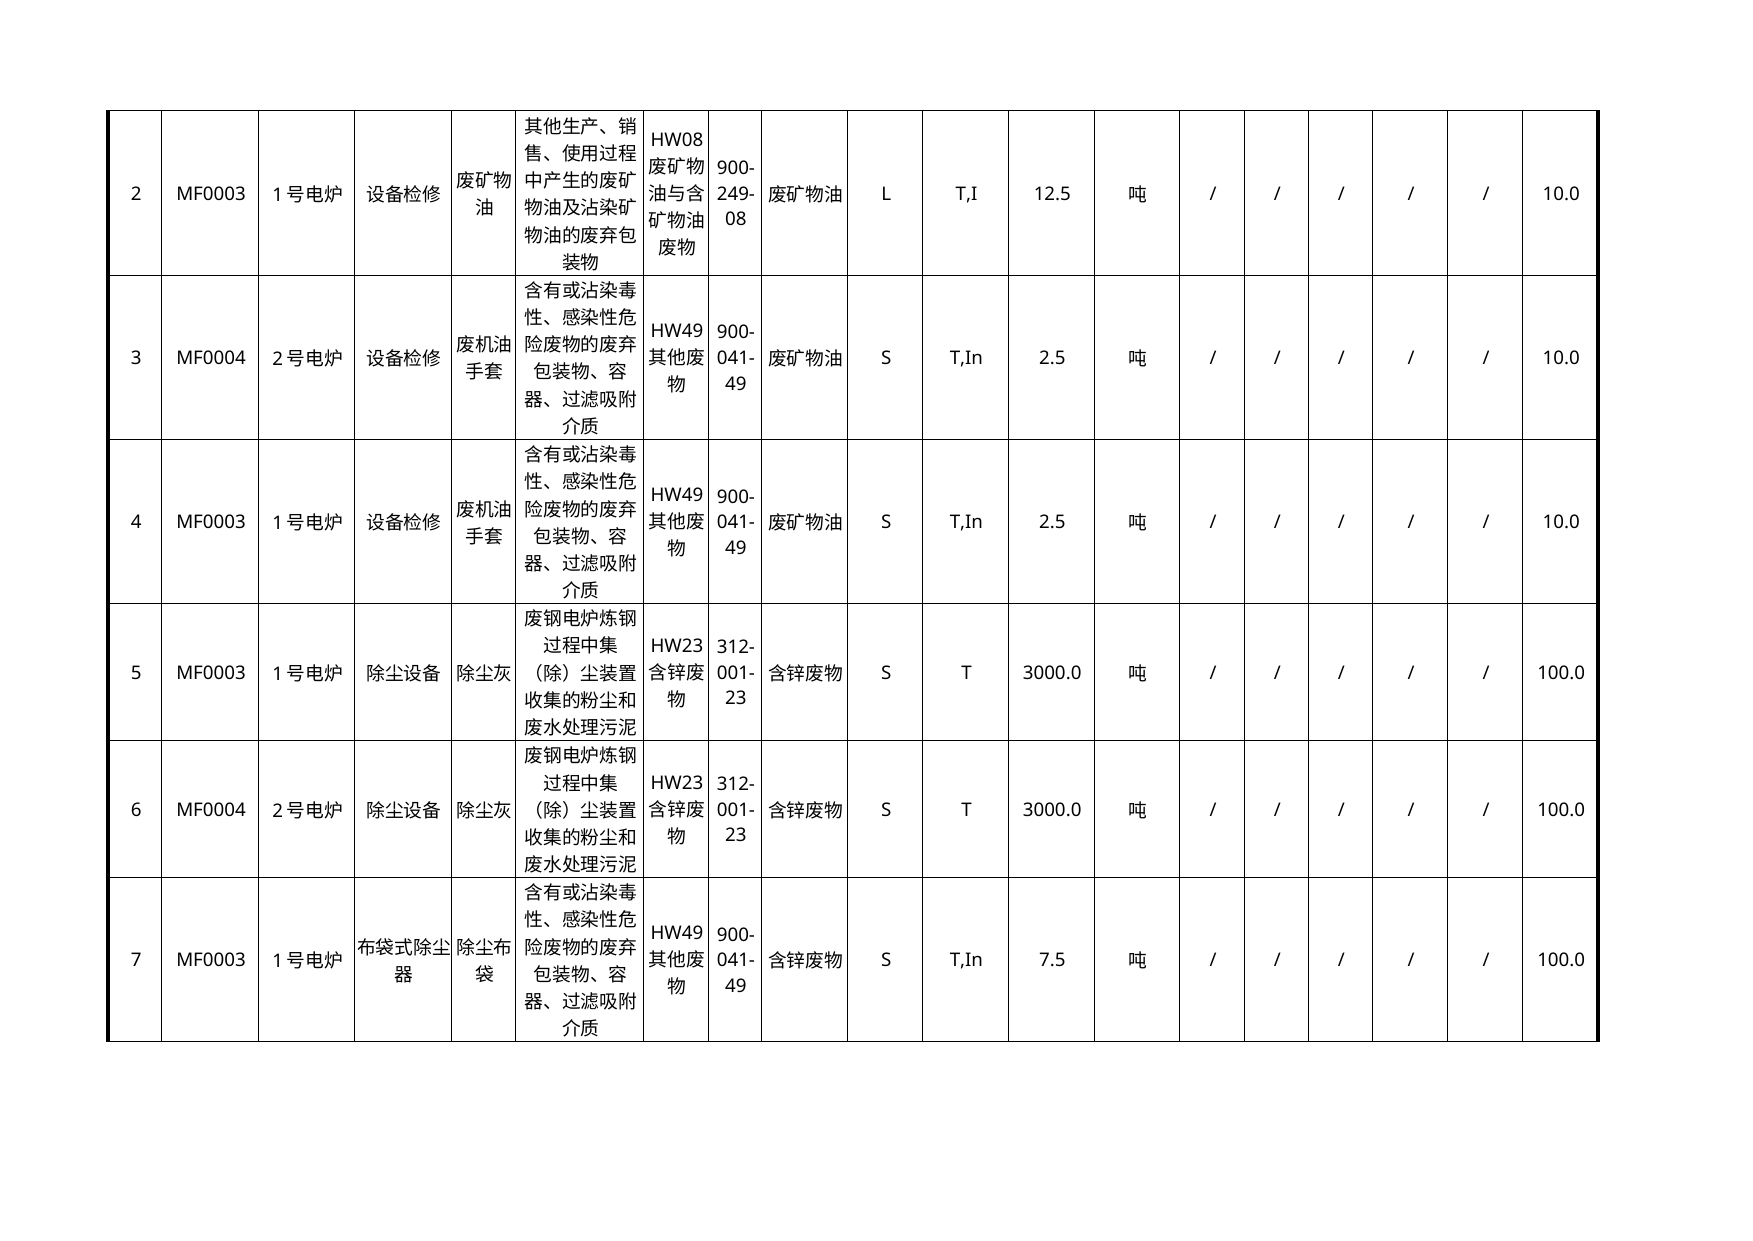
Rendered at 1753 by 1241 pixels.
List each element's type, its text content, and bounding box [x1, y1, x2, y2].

table_cell 10.0 [1523, 276, 1596, 439]
table_cell 废机油手套 [452, 276, 515, 439]
table_cell 6 [110, 741, 161, 877]
table_cell / [1373, 604, 1447, 740]
table_cell 2号电炉 [259, 741, 354, 877]
table_header 废矿物油 [452, 111, 515, 274]
table_cell 含锌废物 [762, 878, 847, 1041]
table_cell / [1373, 276, 1447, 439]
table_cell 2号电炉 [259, 276, 354, 439]
table_header L [848, 111, 922, 274]
table_cell / [1373, 741, 1447, 877]
table_cell 2.5 [1009, 440, 1094, 603]
table_cell HW23含锌废物 [644, 604, 708, 740]
table_header / [1309, 111, 1372, 274]
table_cell MF0004 [162, 741, 258, 877]
table_header 2 [110, 111, 161, 274]
table_cell 312-001-23 [709, 741, 761, 877]
table_cell 除尘设备 [355, 604, 451, 740]
table_cell / [1309, 604, 1372, 740]
table_cell MF0003 [162, 440, 258, 603]
table_header 吨 [1095, 111, 1179, 274]
table_cell / [1373, 878, 1447, 1041]
table_header T,I [923, 111, 1008, 274]
table_cell 布袋式除尘器 [355, 878, 451, 1041]
table_header HW08废矿物油与含矿物油废物 [644, 111, 708, 274]
table_cell 废钢电炉炼钢过程中集（除）尘装置收集的粉尘和废水处理污泥 [516, 741, 643, 877]
table_cell S [848, 604, 922, 740]
table_cell 废钢电炉炼钢过程中集（除）尘装置收集的粉尘和废水处理污泥 [516, 604, 643, 740]
table_cell / [1180, 878, 1244, 1041]
table_cell 吨 [1095, 604, 1179, 740]
table_cell HW49其他废物 [644, 878, 708, 1041]
table_cell 900-041-49 [709, 878, 761, 1041]
table_cell HW49其他废物 [644, 440, 708, 603]
table_cell / [1180, 440, 1244, 603]
table_cell / [1245, 604, 1308, 740]
table_cell T,In [923, 878, 1008, 1041]
table_cell / [1309, 878, 1372, 1041]
table_cell 含有或沾染毒性、感染性危险废物的废弃包装物、容器、过滤吸附介质 [516, 440, 643, 603]
table_cell / [1180, 604, 1244, 740]
table_cell / [1448, 440, 1522, 603]
table_cell / [1245, 276, 1308, 439]
table_cell MF0003 [162, 878, 258, 1041]
table_cell 7 [110, 878, 161, 1041]
table_cell / [1309, 741, 1372, 877]
table_cell / [1448, 604, 1522, 740]
table_cell 3 [110, 276, 161, 439]
table_header / [1180, 111, 1244, 274]
table_cell 1号电炉 [259, 878, 354, 1041]
table_cell 1号电炉 [259, 604, 354, 740]
table_cell 4 [110, 440, 161, 603]
table_cell 吨 [1095, 878, 1179, 1041]
table_cell 废矿物油 [762, 276, 847, 439]
table_cell 除尘设备 [355, 741, 451, 877]
table_header 废矿物油 [762, 111, 847, 274]
table_header 12.5 [1009, 111, 1094, 274]
table_header 其他生产、销售、使用过程中产生的废矿物油及沾染矿物油的废弃包装物 [516, 111, 643, 274]
table_cell 3000.0 [1009, 604, 1094, 740]
table_cell 100.0 [1523, 878, 1596, 1041]
table_cell 100.0 [1523, 741, 1596, 877]
table_cell 设备检修 [355, 276, 451, 439]
table_header MF0003 [162, 111, 258, 274]
table_cell 900-041-49 [709, 440, 761, 603]
table_cell 设备检修 [355, 440, 451, 603]
table_cell 1号电炉 [259, 440, 354, 603]
table_cell 含有或沾染毒性、感染性危险废物的废弃包装物、容器、过滤吸附介质 [516, 276, 643, 439]
table_cell / [1245, 741, 1308, 877]
table_cell / [1373, 440, 1447, 603]
table_cell 废矿物油 [762, 440, 847, 603]
table_header 10.0 [1523, 111, 1596, 274]
table_cell MF0004 [162, 276, 258, 439]
table_cell S [848, 440, 922, 603]
table_cell 吨 [1095, 741, 1179, 877]
table_cell 312-001-23 [709, 604, 761, 740]
table_cell / [1448, 276, 1522, 439]
table_cell T,In [923, 276, 1008, 439]
table_cell 含有或沾染毒性、感染性危险废物的废弃包装物、容器、过滤吸附介质 [516, 878, 643, 1041]
table_cell 含锌废物 [762, 741, 847, 877]
table_cell T,In [923, 440, 1008, 603]
table_cell T [923, 604, 1008, 740]
table_cell T [923, 741, 1008, 877]
table_cell 7.5 [1009, 878, 1094, 1041]
table_cell / [1245, 878, 1308, 1041]
table_cell 吨 [1095, 276, 1179, 439]
table_header 1号电炉 [259, 111, 354, 274]
table_cell HW49其他废物 [644, 276, 708, 439]
table_cell / [1309, 440, 1372, 603]
table_cell MF0003 [162, 604, 258, 740]
table_header 900-249-08 [709, 111, 761, 274]
table_cell 900-041-49 [709, 276, 761, 439]
table_cell 吨 [1095, 440, 1179, 603]
table_cell 除尘灰 [452, 604, 515, 740]
table_cell 2.5 [1009, 276, 1094, 439]
table_cell S [848, 276, 922, 439]
table_cell 废机油手套 [452, 440, 515, 603]
table_header / [1373, 111, 1447, 274]
table_header / [1448, 111, 1522, 274]
table_cell / [1309, 276, 1372, 439]
table_cell / [1180, 741, 1244, 877]
table_cell 5 [110, 604, 161, 740]
table_cell 除尘布袋 [452, 878, 515, 1041]
table_cell S [848, 878, 922, 1041]
table_cell / [1448, 878, 1522, 1041]
table_header 设备检修 [355, 111, 451, 274]
table_cell / [1245, 440, 1308, 603]
table_header / [1245, 111, 1308, 274]
table_cell HW23含锌废物 [644, 741, 708, 877]
table_cell 除尘灰 [452, 741, 515, 877]
table_cell / [1180, 276, 1244, 439]
table_cell / [1448, 741, 1522, 877]
table_cell 10.0 [1523, 440, 1596, 603]
table_cell 3000.0 [1009, 741, 1094, 877]
table_cell S [848, 741, 922, 877]
table_cell 含锌废物 [762, 604, 847, 740]
table_cell 100.0 [1523, 604, 1596, 740]
